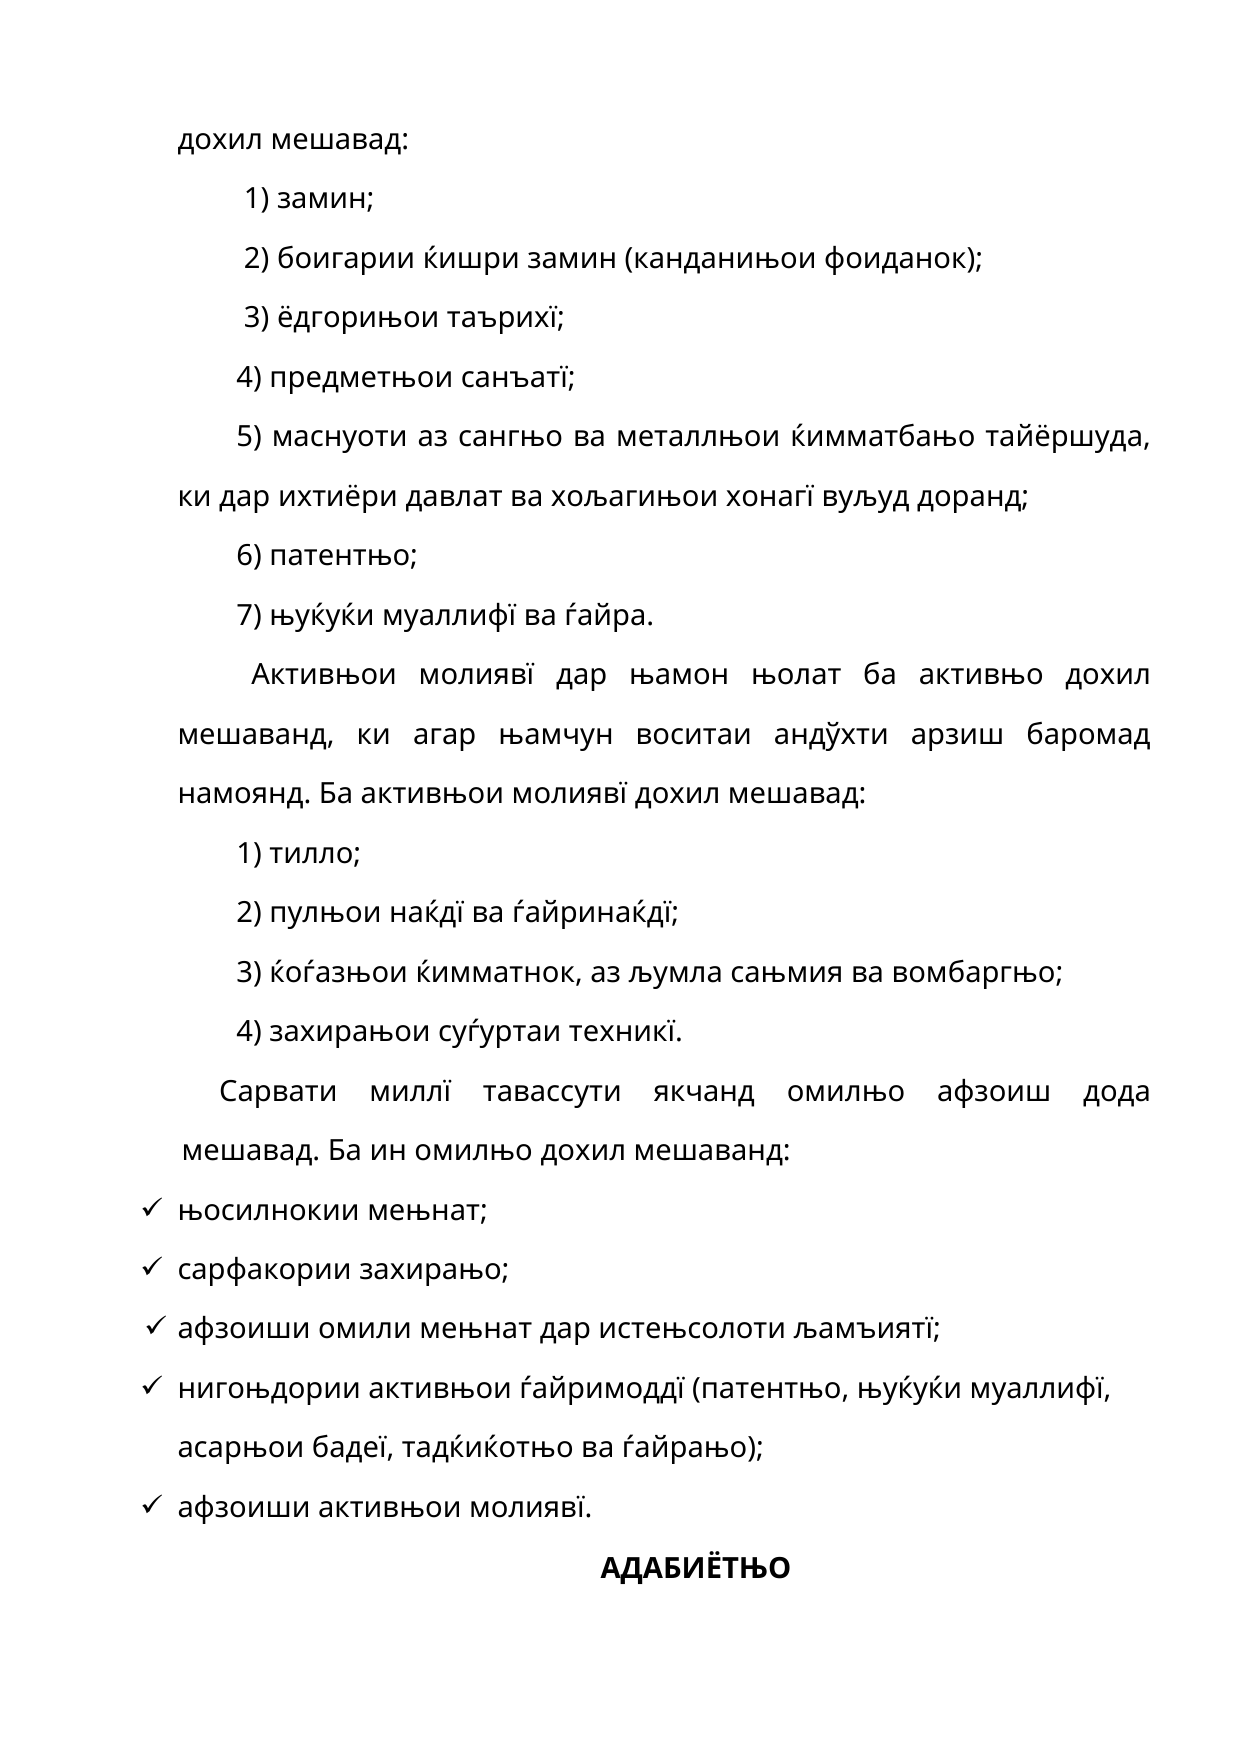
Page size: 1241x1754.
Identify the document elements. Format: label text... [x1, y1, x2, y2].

text АДАБИЁТЊО [240, 1548, 1152, 1587]
text Активњои молиявї дар њамон њолат ба активњо дохил мешаванд, ки агар њамчун воситаи андўхти арзиш баромад намоянд. Ба активњои молиявї дохил мешавад: [177, 653, 1152, 812]
text 4) предметњои санъатї; [177, 356, 1152, 396]
text 3) ќоѓазњои ќимматнок, аз љумла сањмия ва вомбаргњо; [177, 951, 1152, 991]
text 5) маснуоти аз сангњо ва металлњои ќимматбањо тайёршуда, ки дар ихтиёри давлат ва хољагињои хонагї вуљуд доранд; [177, 416, 1152, 515]
text 2) пулњои наќдї ва ѓайринаќдї; [177, 891, 1152, 931]
text Сарвати миллї тавассути якчанд омилњо афзоиш дода мешавад. Ба ин омилњо дохил мешаванд: [181, 1070, 1152, 1169]
text 7) њуќуќи муаллифї ва ѓайра. [177, 594, 1152, 634]
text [177, 118, 1152, 158]
list сарфакории захирањо; [140, 1248, 1152, 1288]
list нигоњдории активњои ѓайримоддї (патентњо, њуќуќи муаллифї, асарњои бадеї, тадќиќотњо ва ѓайрањо); [140, 1367, 1152, 1466]
list афзоиши активњои молиявї. [140, 1486, 1152, 1526]
text 6) патентњо; [177, 534, 1152, 574]
list њосилнокии мењнат; [140, 1189, 1152, 1228]
text 4) захирањои суѓуртаи техникї. [177, 1010, 1152, 1050]
text 1) тилло; [177, 832, 1152, 872]
text 1) замин; [177, 178, 1152, 217]
text 3) ёдгорињои таърихї; [177, 297, 1152, 336]
list афзоиши омили мењнат дар истењсолоти љамъиятї; [144, 1308, 1152, 1347]
text 2) боигарии ќишри замин (канданињои фоиданок); [177, 237, 1152, 277]
